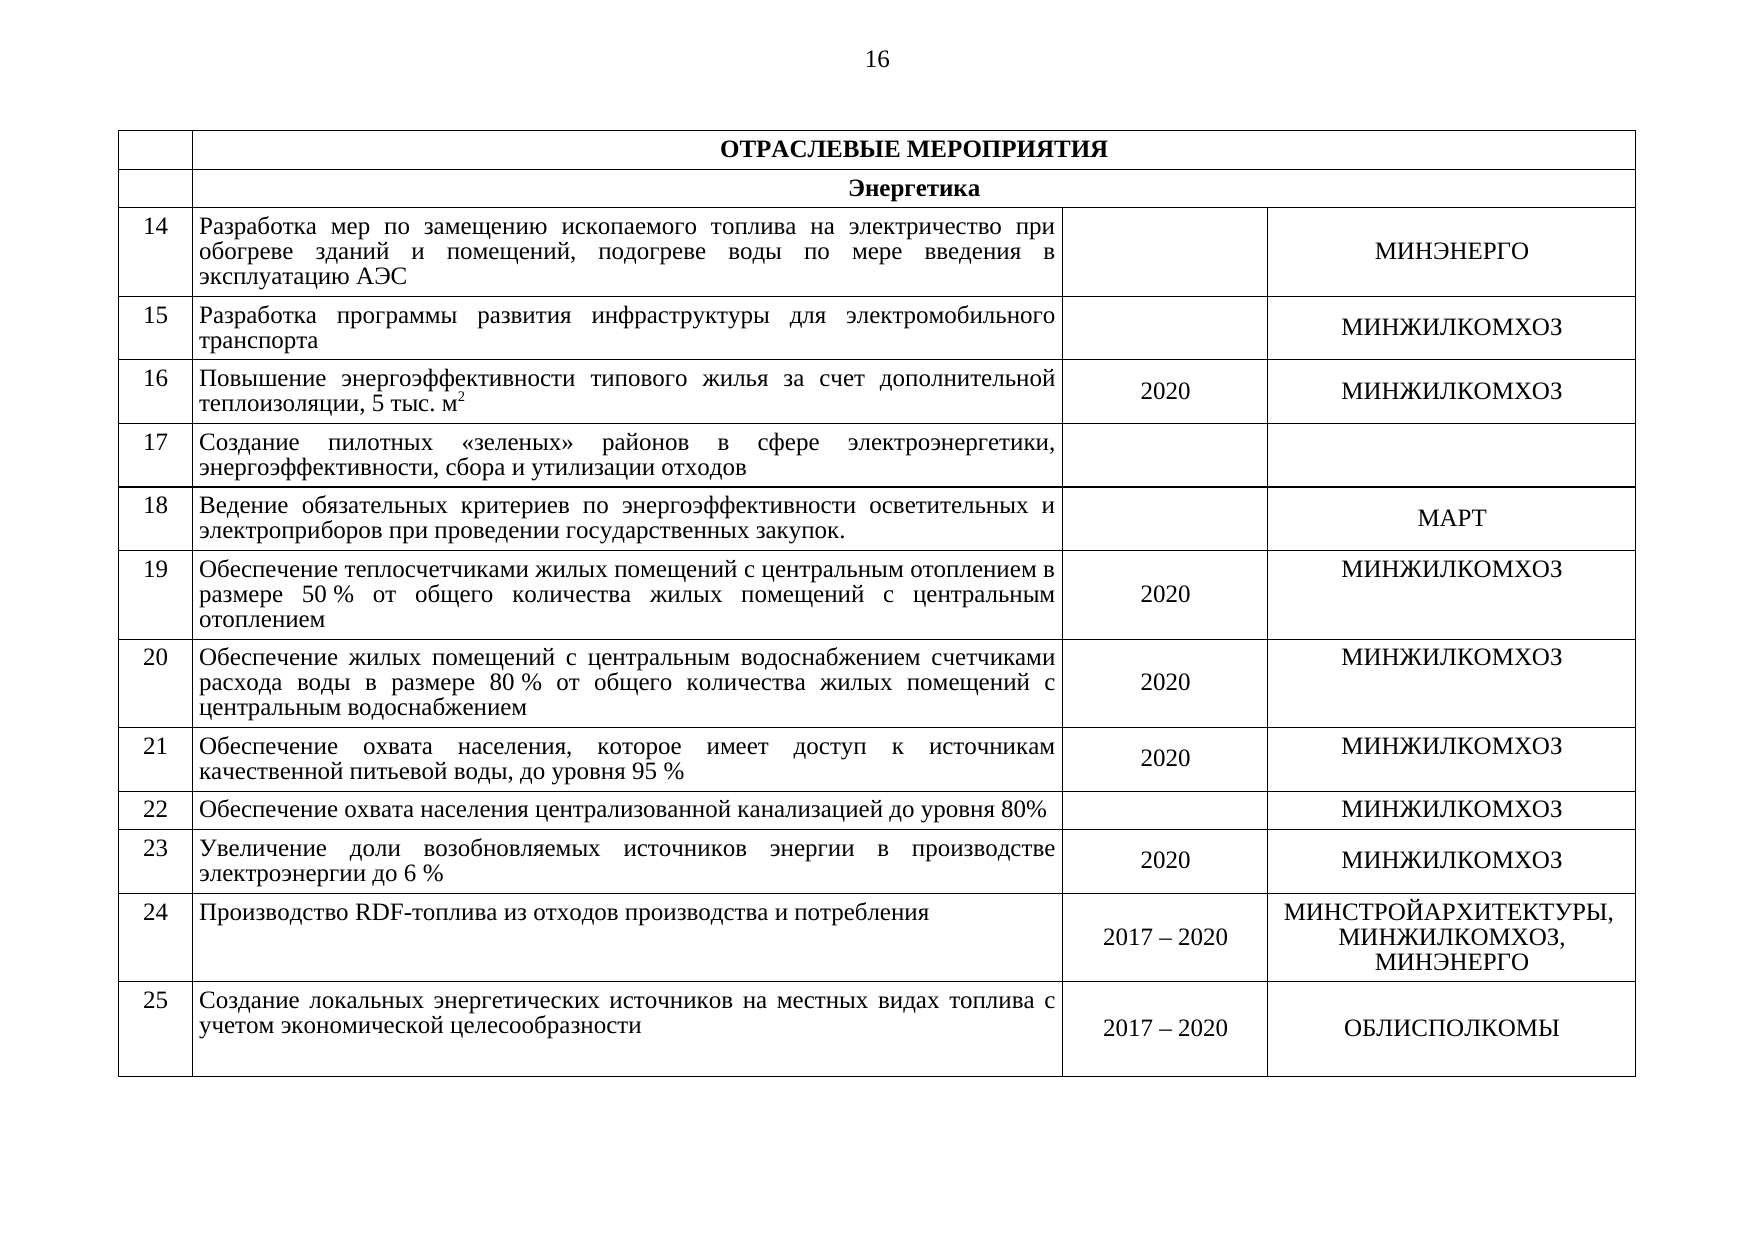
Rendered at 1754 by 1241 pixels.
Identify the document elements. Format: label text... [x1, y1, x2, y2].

table_cell 2017 – 2020 [1063, 982, 1267, 1076]
table_cell Увеличение доли возобновляемых источников энергии в производстве электроэнергии до 6 % [193, 830, 1062, 893]
table_header [119, 131, 192, 169]
table_cell 18 [119, 488, 192, 550]
table_cell 2017 – 2020 [1063, 894, 1267, 981]
table_cell 23 [119, 830, 192, 893]
table_cell 19 [119, 551, 192, 638]
table_cell Производство RDF-топлива из отходов производства и потребления [193, 894, 1062, 981]
table_cell Разработка программы развития инфраструктуры для электромобильного транспорта [193, 297, 1062, 359]
table_cell 2020 [1063, 830, 1267, 893]
table_cell [1063, 792, 1267, 829]
table_cell 2020 [1063, 360, 1267, 423]
table_cell Обеспечение охвата населения централизованной канализацией до уровня 80% [193, 792, 1062, 829]
table_cell МАРТ [1268, 488, 1635, 550]
table_cell Создание локальных энергетических источников на местных видах топлива с учетом экономической целесообразности [193, 982, 1062, 1076]
table_cell Энергетика [193, 170, 1635, 207]
table_cell [1268, 424, 1635, 486]
table_cell 2020 [1063, 551, 1267, 638]
table_cell МИНСТРОЙАРХИТЕКТУРЫ, МИНЖИЛКОМХОЗ, МИНЭНЕРГО [1268, 894, 1635, 981]
table_cell 16 [119, 360, 192, 423]
table_cell 14 [119, 208, 192, 296]
table_cell 2020 [1063, 728, 1267, 791]
table_cell МИНЖИЛКОМХОЗ [1268, 728, 1635, 791]
table_cell Повышение энергоэффективности типового жилья за счет дополнительной теплоизоляции, 5 тыс. м2 [193, 360, 1062, 423]
table_cell [119, 170, 192, 207]
table_header ОТРАСЛЕВЫЕ МЕРОПРИЯТИЯ [193, 131, 1635, 169]
table_cell МИНЖИЛКОМХОЗ [1268, 640, 1635, 727]
table_cell МИНЖИЛКОМХОЗ [1268, 792, 1635, 829]
table_cell Разработка мер по замещению ископаемого топлива на электричество при обогреве зданий и помещений, подогреве воды по мере введения в эксплуатацию АЭС [193, 208, 1062, 296]
table_cell Обеспечение теплосчетчиками жилых помещений с центральным отоплением в размере 50 % от общего количества жилых помещений с центральным отоплением [193, 551, 1062, 638]
table_cell [1063, 488, 1267, 550]
table_cell [1063, 424, 1267, 486]
table_cell МИНЖИЛКОМХОЗ [1268, 830, 1635, 893]
table_cell [1063, 297, 1267, 359]
table_cell Обеспечение жилых помещений с центральным водоснабжением счетчиками расхода воды в размере 80 % от общего количества жилых помещений с центральным водоснабжением [193, 640, 1062, 727]
table_cell 21 [119, 728, 192, 791]
table_cell 24 [119, 894, 192, 981]
table_cell МИНЖИЛКОМХОЗ [1268, 297, 1635, 359]
table_cell 15 [119, 297, 192, 359]
table_cell МИНЭНЕРГО [1268, 208, 1635, 296]
table_cell МИНЖИЛКОМХОЗ [1268, 360, 1635, 423]
table_cell ОБЛИСПОЛКОМЫ [1268, 982, 1635, 1076]
table_cell МИНЖИЛКОМХОЗ [1268, 551, 1635, 638]
table_cell [1063, 208, 1267, 296]
table_cell Ведение обязательных критериев по энергоэффективности осветительных и электроприборов при проведении государственных закупок. [193, 488, 1062, 550]
table_cell 20 [119, 640, 192, 727]
table_cell 17 [119, 424, 192, 486]
table_cell 25 [119, 982, 192, 1076]
table_cell Создание пилотных «зеленых» районов в сфере электроэнергетики, энергоэффективности, сбора и утилизации отходов [193, 424, 1062, 486]
table_cell 2020 [1063, 640, 1267, 727]
table_cell Обеспечение охвата населения, которое имеет доступ к источникам качественной питьевой воды, до уровня 95 % [193, 728, 1062, 791]
table_cell 22 [119, 792, 192, 829]
